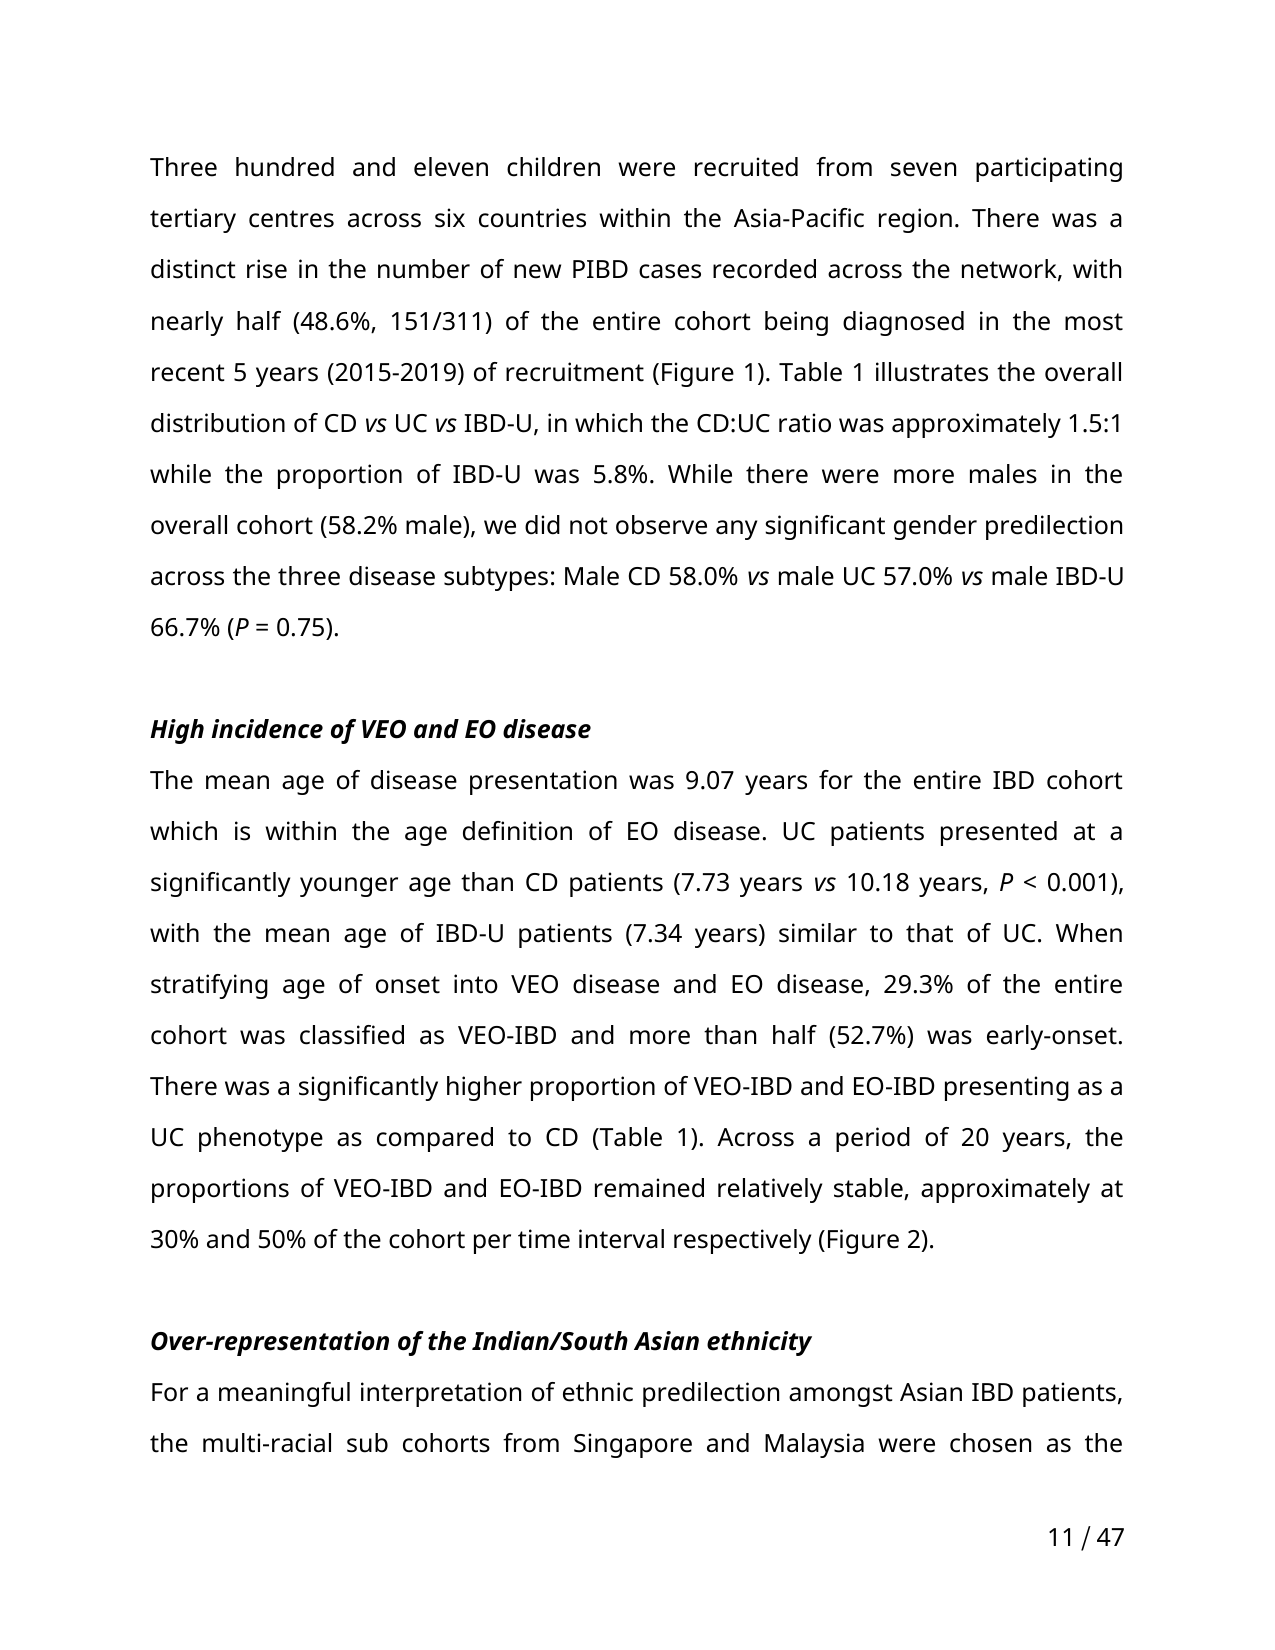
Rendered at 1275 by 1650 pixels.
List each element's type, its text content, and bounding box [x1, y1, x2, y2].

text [150, 1375, 1125, 1460]
text Three hundred and eleven children were recruited from seven participating tertiary centres across six countries within the Asia-Pacific region. There was a distinct rise in the number of new PIBD cases recorded across the network, with nearly half (48.6%, 151/311) of the entire cohort being diagnosed in the most recent 5 years (2015-2019) of recruitment (Figure 1). Table 1 illustrates the overall distribution of CD vs UC vs IBD-U, in which the CD:UC ratio was approximately 1.5:1 while the proportion of IBD-U was 5.8%. While there were more males in the overall cohort (58.2% male), we did not observe any significant gender predilection across the three disease subtypes: Male CD 58.0% vs male UC 57.0% vs male IBD-U 66.7% (P = 0.75). [150, 150, 1125, 643]
text Over-representation of the Indian/South Asian ethnicity [150, 1324, 1125, 1358]
text The mean age of disease presentation was 9.07 years for the entire IBD cohort which is within the age definition of EO disease. UC patients presented at a significantly younger age than CD patients (7.73 years vs 10.18 years, P < 0.001), with the mean age of IBD-U patients (7.34 years) similar to that of UC. When stratifying age of onset into VEO disease and EO disease, 29.3% of the entire cohort was classified as VEO-IBD and more than half (52.7%) was early-onset. There was a significantly higher proportion of VEO-IBD and EO-IBD presenting as a UC phenotype as compared to CD (Table 1). Across a period of 20 years, the proportions of VEO-IBD and EO-IBD remained relatively stable, approximately at 30% and 50% of the cohort per time interval respectively (Figure 2). [150, 762, 1125, 1256]
text High incidence of VEO and EO disease [150, 711, 1125, 746]
